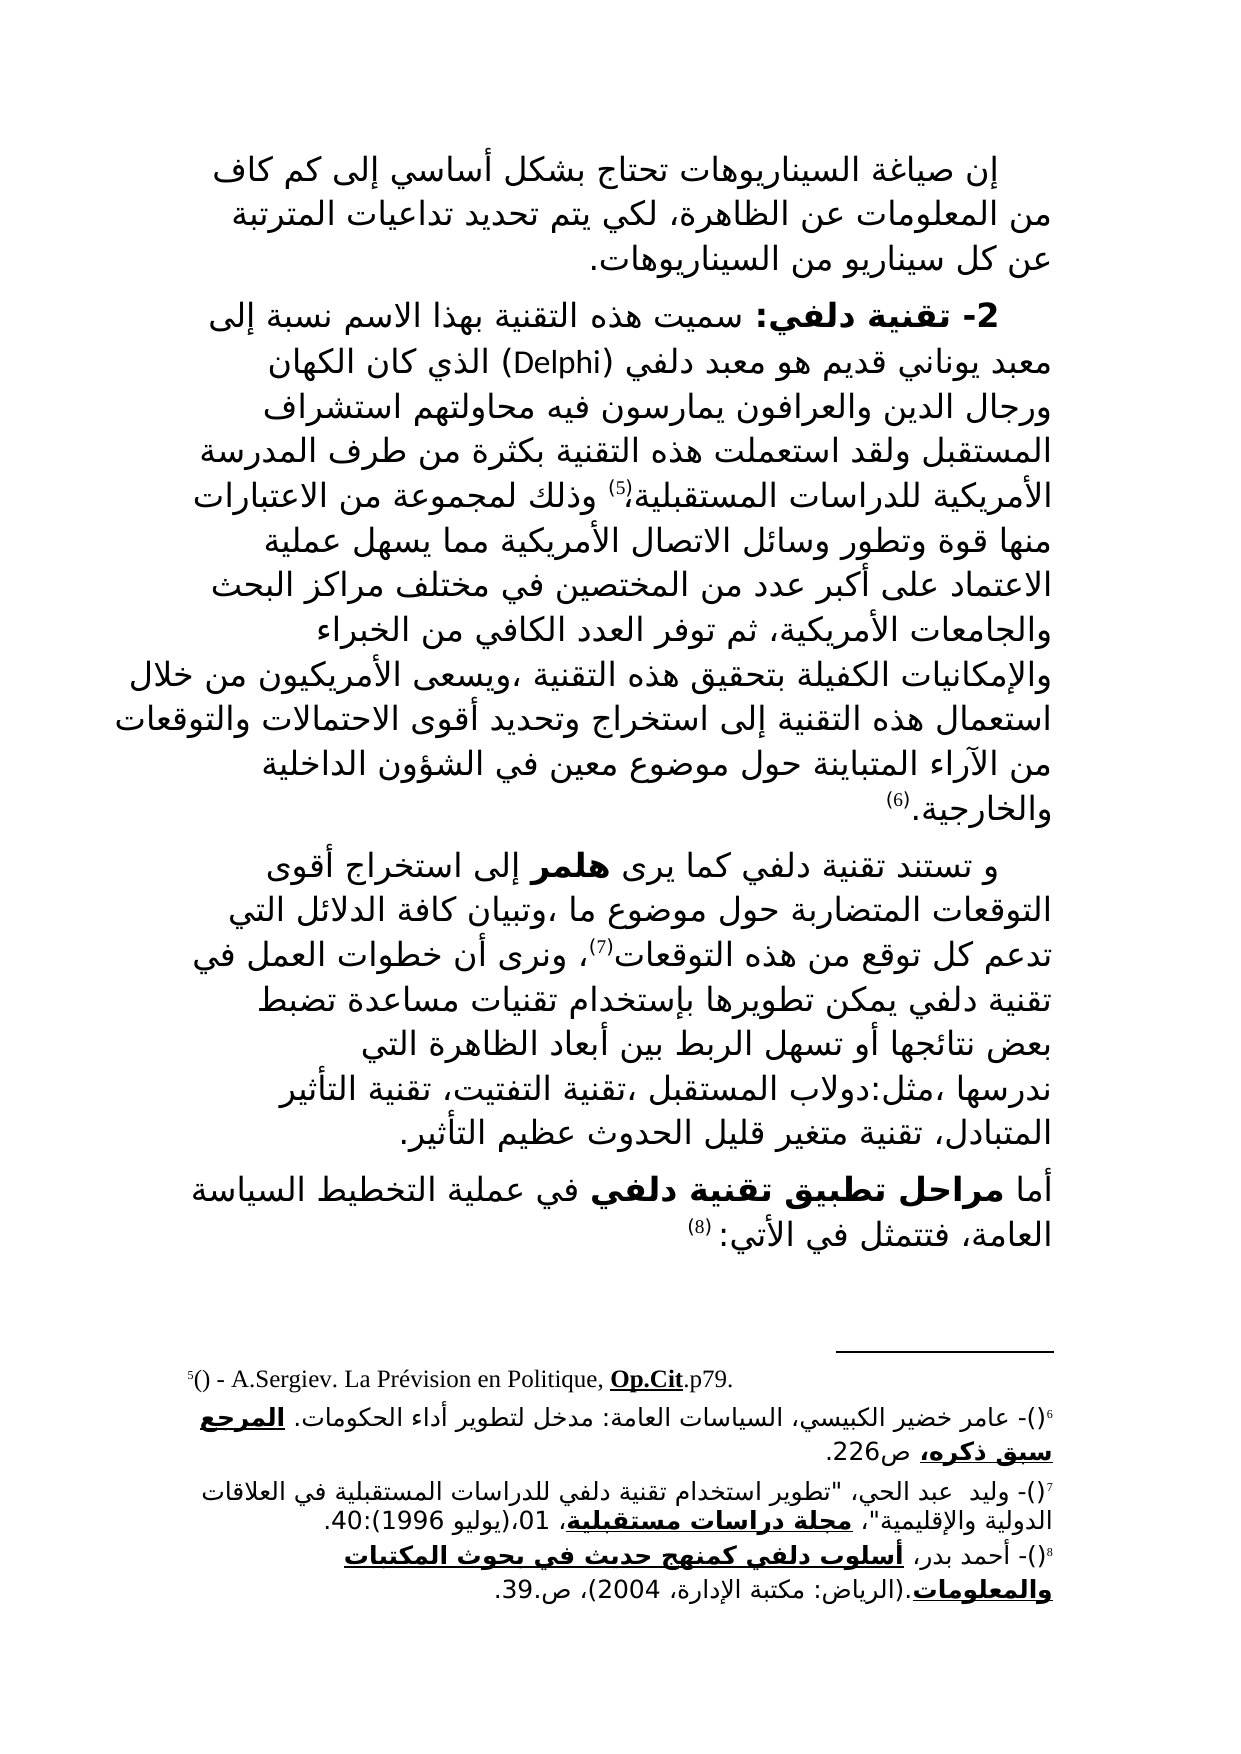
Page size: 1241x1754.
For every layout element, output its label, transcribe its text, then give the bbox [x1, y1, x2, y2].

text إن صياغة السيناريوهات تحتاج بشكل أساسي إلى كم كاف من المعلومات عن الظاهرة، لكي يتم تحديد تداعيات المترتبة عن كل سيناريو من السيناريوهات. [187, 150, 1053, 278]
text و تستند تقنية دلفي كما يرى هلمر إلى استخراج أقوى التوقعات المتضاربة حول موضوع ما ،وتبيان كافة الدلائل التي تدعم كل توقع من هذه التوقعات()، ونرى أن خطوات العمل في تقنية دلفي يمكن تطويرها بإستخدام تقنيات مساعدة تضبط بعض نتائجها أو تسهل الربط بين أبعاد الظاهرة التي ندرسها ،مثل:دولاب المستقبل ،تقنية التفتيت، تقنية التأثير المتبادل، تقنية متغير قليل الحدوث عظيم التأثير. [187, 846, 1053, 1153]
text أما مراحل تطبيق تقنية دلفي في عملية التخطيط السياسة العامة، فتتمثل في الأتي: () [187, 1171, 1053, 1254]
text 2- تقنية دلفي: سميت هذه التقنية بهذا الاسم نسبة إلى معبد يوناني قديم هو معبد دلفي (Delphi) الذي كان الكهان ورجال الدين والعرافون يمارسون فيه محاولتهم استشراف المستقبل ولقد استعملت هذه التقنية بكثرة من طرف المدرسة الأمريكية للدراسات المستقبلية،() وذلك لمجموعة من الاعتبارات منها قوة وتطور وسائل الاتصال الأمريكية مما يسهل عملية الاعتماد على أكبر عدد من المختصين في مختلف مراكز البحث والجامعات الأمريكية، ثم توفر العدد الكافي من الخبراء والإمكانيات الكفيلة بتحقيق هذه التقنية ،ويسعى الأمريكيون من خلال استعمال هذه التقنية إلى استخراج وتحديد أقوى الاحتمالات والتوقعات من الآراء المتباينة حول موضوع معين في الشؤون الداخلية والخارجية.() [187, 296, 1053, 828]
